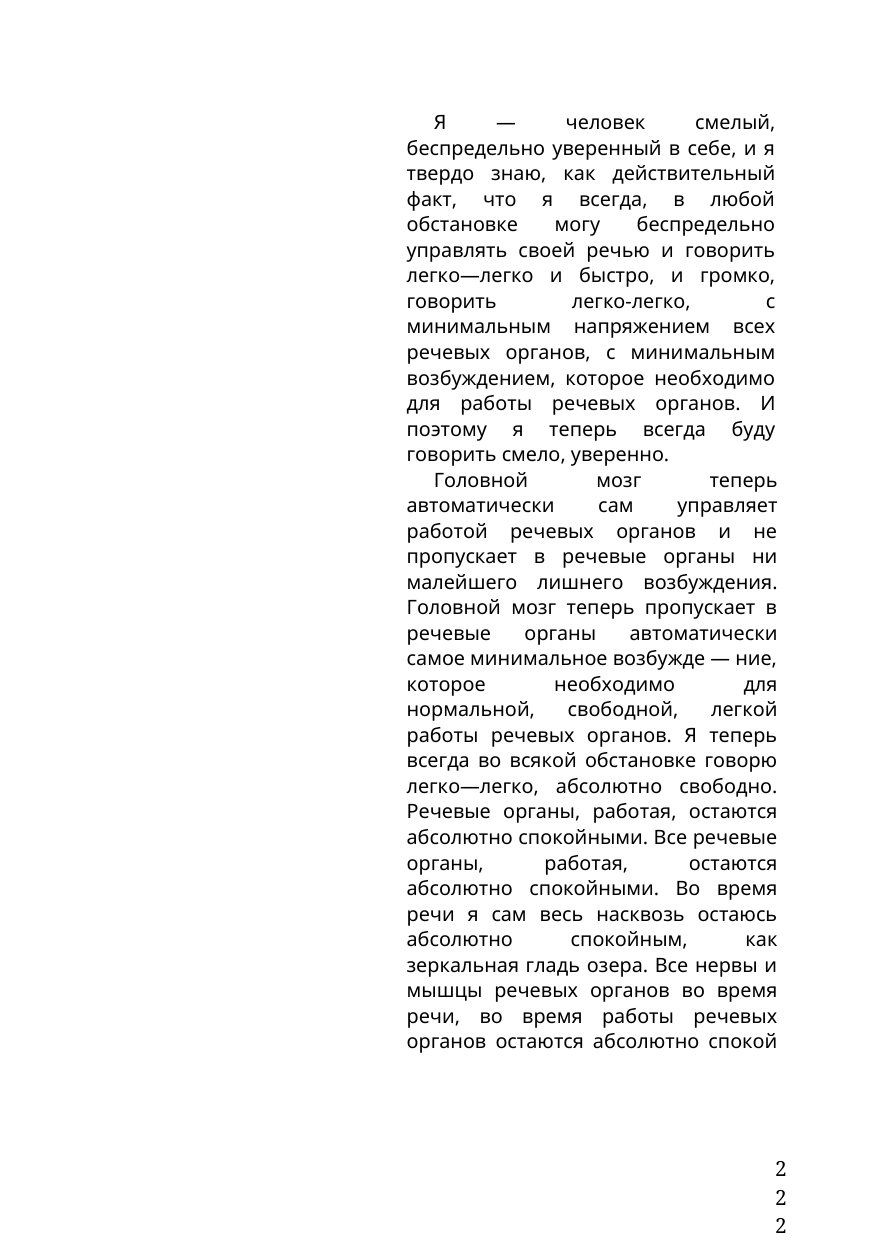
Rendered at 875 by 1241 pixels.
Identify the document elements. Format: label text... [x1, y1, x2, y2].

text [406, 467, 777, 1054]
text Я — человек смелый, беспредельно уверенный в себе, и я твердо знаю, как действительный факт, что я всегда, в любой обстановке могу беспредельно управлять своей речью и говорить легко—легко и быстро, и громко, говорить легко-легко, с минимальным напряжением всех речевых органов, с минимальным возбуждением, которое необходимо для работы речевых органов. И поэтому я теперь всегда буду говорить смело, уверенно. [406, 109, 775, 467]
